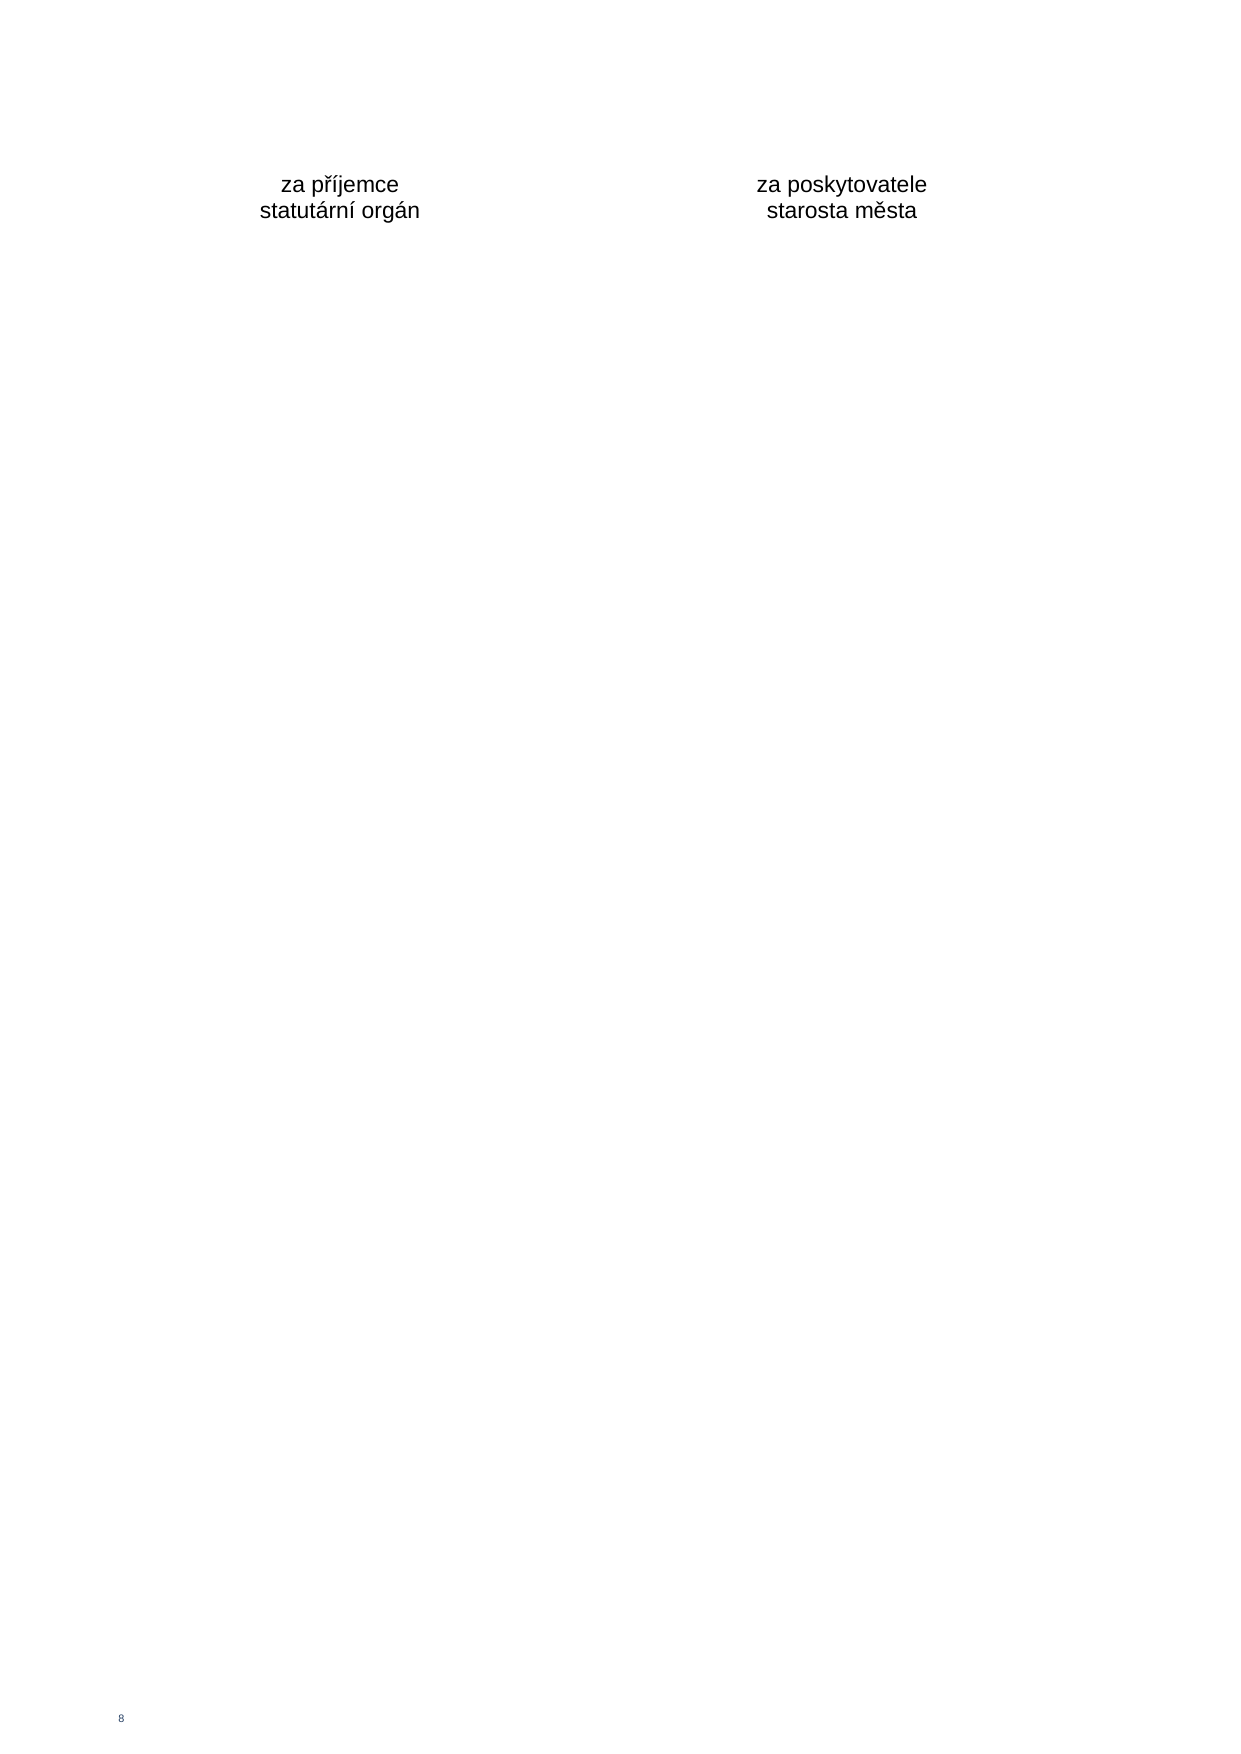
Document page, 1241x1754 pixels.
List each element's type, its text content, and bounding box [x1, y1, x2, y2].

text za příjemce za poskytovatele [118, 171, 1122, 197]
text statutární orgán starosta města [118, 197, 1122, 223]
